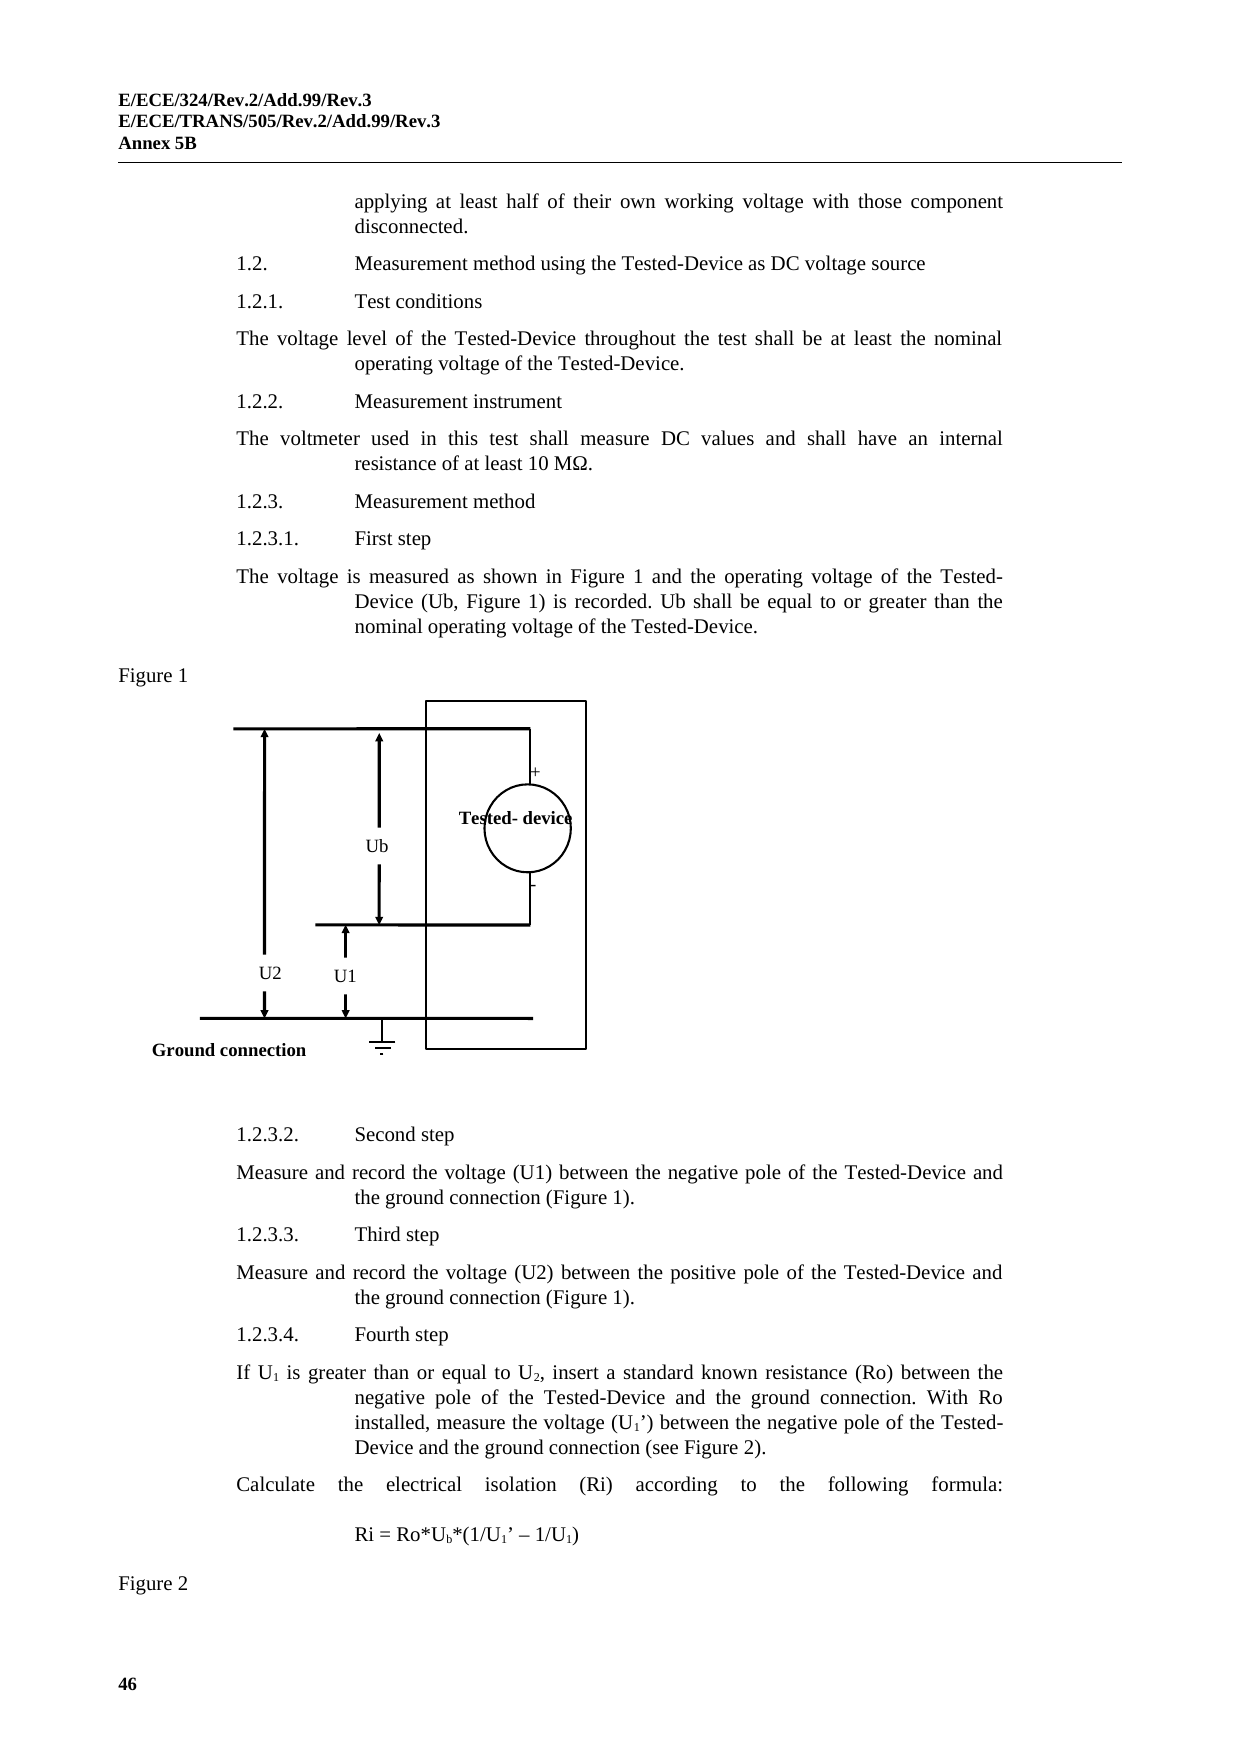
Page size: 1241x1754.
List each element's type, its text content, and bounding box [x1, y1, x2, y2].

subtitle Figure 1 [118, 663, 1122, 687]
subtitle Figure 2 [118, 1571, 1122, 1595]
text 1.2.1. Test conditions [236, 288, 1004, 313]
text 1.2. Measurement method using the Tested-Device as DC voltage source [236, 250, 1004, 275]
text The voltage level of the Tested-Device throughout the test shall be at least the nominal operating voltage of the Tested-Device. [236, 325, 1004, 375]
text 1.2.3.2. Second step [236, 1121, 1004, 1146]
text 1.2.3.3. Third step [236, 1221, 1004, 1246]
text Calculate the electrical isolation (Ri) according to the following formula: Ri = Ro*Ub*(1/U1’ – 1/U1) [236, 1471, 1004, 1546]
text 1.2.3.1. First step [236, 525, 1004, 550]
text The voltage is measured as shown in Figure 1 and the operating voltage of the Tested-Device (Ub, Figure 1) is recorded. Ub shall be equal to or greater than the nominal operating voltage of the Tested-Device. [236, 563, 1004, 638]
text Measure and record the voltage (U1) between the negative pole of the Tested-Device and the ground connection (Figure 1). [236, 1159, 1004, 1209]
text The voltmeter used in this test shall measure DC values and shall have an internal resistance of at least 10 MΩ. [236, 425, 1004, 475]
text If U1 is greater than or equal to U2, insert a standard known resistance (Ro) between the negative pole of the Tested-Device and the ground connection. With Ro installed, measure the voltage (U1’) between the negative pole of the Tested-Device and the ground connection (see Figure 2). [236, 1359, 1004, 1459]
text 1.2.2. Measurement instrument [236, 388, 1004, 413]
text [236, 188, 1004, 238]
text 1.2.3.4. Fourth step [236, 1321, 1004, 1346]
text Measure and record the voltage (U2) between the positive pole of the Tested-Device and the ground connection (Figure 1). [236, 1259, 1004, 1309]
text 1.2.3. Measurement method [236, 488, 1004, 513]
